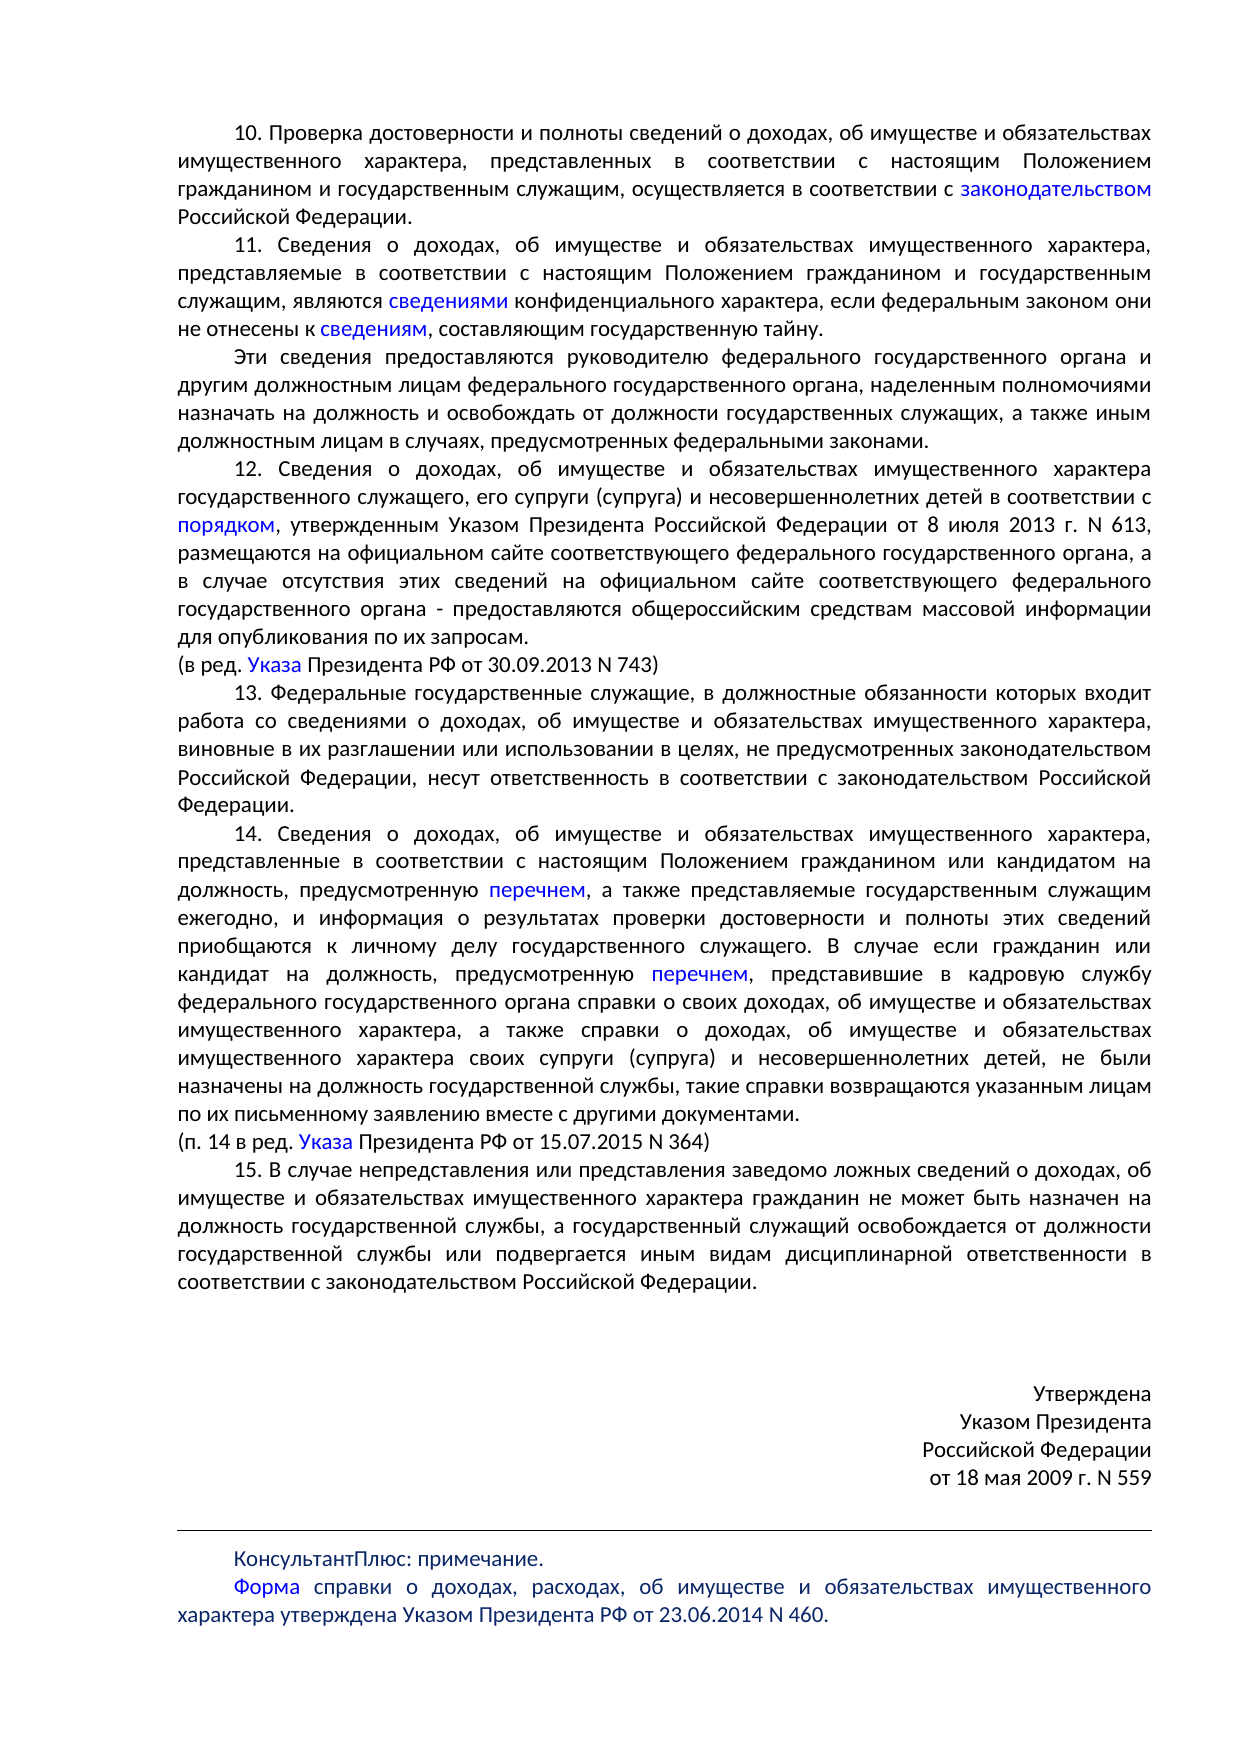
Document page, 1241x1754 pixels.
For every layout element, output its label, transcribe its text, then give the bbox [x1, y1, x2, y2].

text от 18 мая 2009 г. N 559 [177, 1463, 1152, 1491]
text 12. Сведения о доходах, об имуществе и обязательствах имущественного характера государственного служащего, его супруги (супруга) и несовершеннолетних детей в соответствии с порядком, утвержденным Указом Президента Российской Федерации от 8 июля 2013 г. N 613, размещаются на официальном сайте соответствующего федерального государственного органа, а в случае отсутствия этих сведений на официальном сайте соответствующего федерального государственного органа - предоставляются общероссийским средствам массовой информации для опубликования по их запросам. [177, 454, 1152, 651]
text (п. 14 в ред. Указа Президента РФ от 15.07.2015 N 364) [177, 1127, 1152, 1155]
text (в ред. Указа Президента РФ от 30.09.2013 N 743) [177, 651, 1152, 678]
text Утверждена [177, 1379, 1152, 1407]
text КонсультантПлюс: примечание. [177, 1544, 1152, 1572]
text Форма справки о доходах, расходах, об имуществе и обязательствах имущественного характера утверждена Указом Президента РФ от 23.06.2014 N 460. [177, 1572, 1152, 1628]
text 11. Сведения о доходах, об имуществе и обязательствах имущественного характера, представляемые в соответствии с настоящим Положением гражданином и государственным служащим, являются сведениями конфиденциального характера, если федеральным законом они не отнесены к сведениям, составляющим государственную тайну. [177, 230, 1152, 342]
text Указом Президента [177, 1407, 1152, 1435]
text Эти сведения предоставляются руководителю федерального государственного органа и другим должностным лицам федерального государственного органа, наделенным полномочиями назначать на должность и освобождать от должности государственных служащих, а также иным должностным лицам в случаях, предусмотренных федеральными законами. [177, 342, 1152, 454]
text 10. Проверка достоверности и полноты сведений о доходах, об имуществе и обязательствах имущественного характера, представленных в соответствии с настоящим Положением гражданином и государственным служащим, осуществляется в соответствии с законодательством Российской Федерации. [177, 118, 1152, 230]
text 14. Сведения о доходах, об имуществе и обязательствах имущественного характера, представленные в соответствии с настоящим Положением гражданином или кандидатом на должность, предусмотренную перечнем, а также представляемые государственным служащим ежегодно, и информация о результатах проверки достоверности и полноты этих сведений приобщаются к личному делу государственного служащего. В случае если гражданин или кандидат на должность, предусмотренную перечнем, представившие в кадровую службу федерального государственного органа справки о своих доходах, об имуществе и обязательствах имущественного характера, а также справки о доходах, об имуществе и обязательствах имущественного характера своих супруги (супруга) и несовершеннолетних детей, не были назначены на должность государственной службы, такие справки возвращаются указанным лицам по их письменному заявлению вместе с другими документами. [177, 819, 1152, 1127]
text 15. В случае непредставления или представления заведомо ложных сведений о доходах, об имуществе и обязательствах имущественного характера гражданин не может быть назначен на должность государственной службы, а государственный служащий освобождается от должности государственной службы или подвергается иным видам дисциплинарной ответственности в соответствии с законодательством Российской Федерации. [177, 1155, 1152, 1295]
text 13. Федеральные государственные служащие, в должностные обязанности которых входит работа со сведениями о доходах, об имуществе и обязательствах имущественного характера, виновные в их разглашении или использовании в целях, не предусмотренных законодательством Российской Федерации, несут ответственность в соответствии с законодательством Российской Федерации. [177, 678, 1152, 819]
text Российской Федерации [177, 1435, 1152, 1463]
